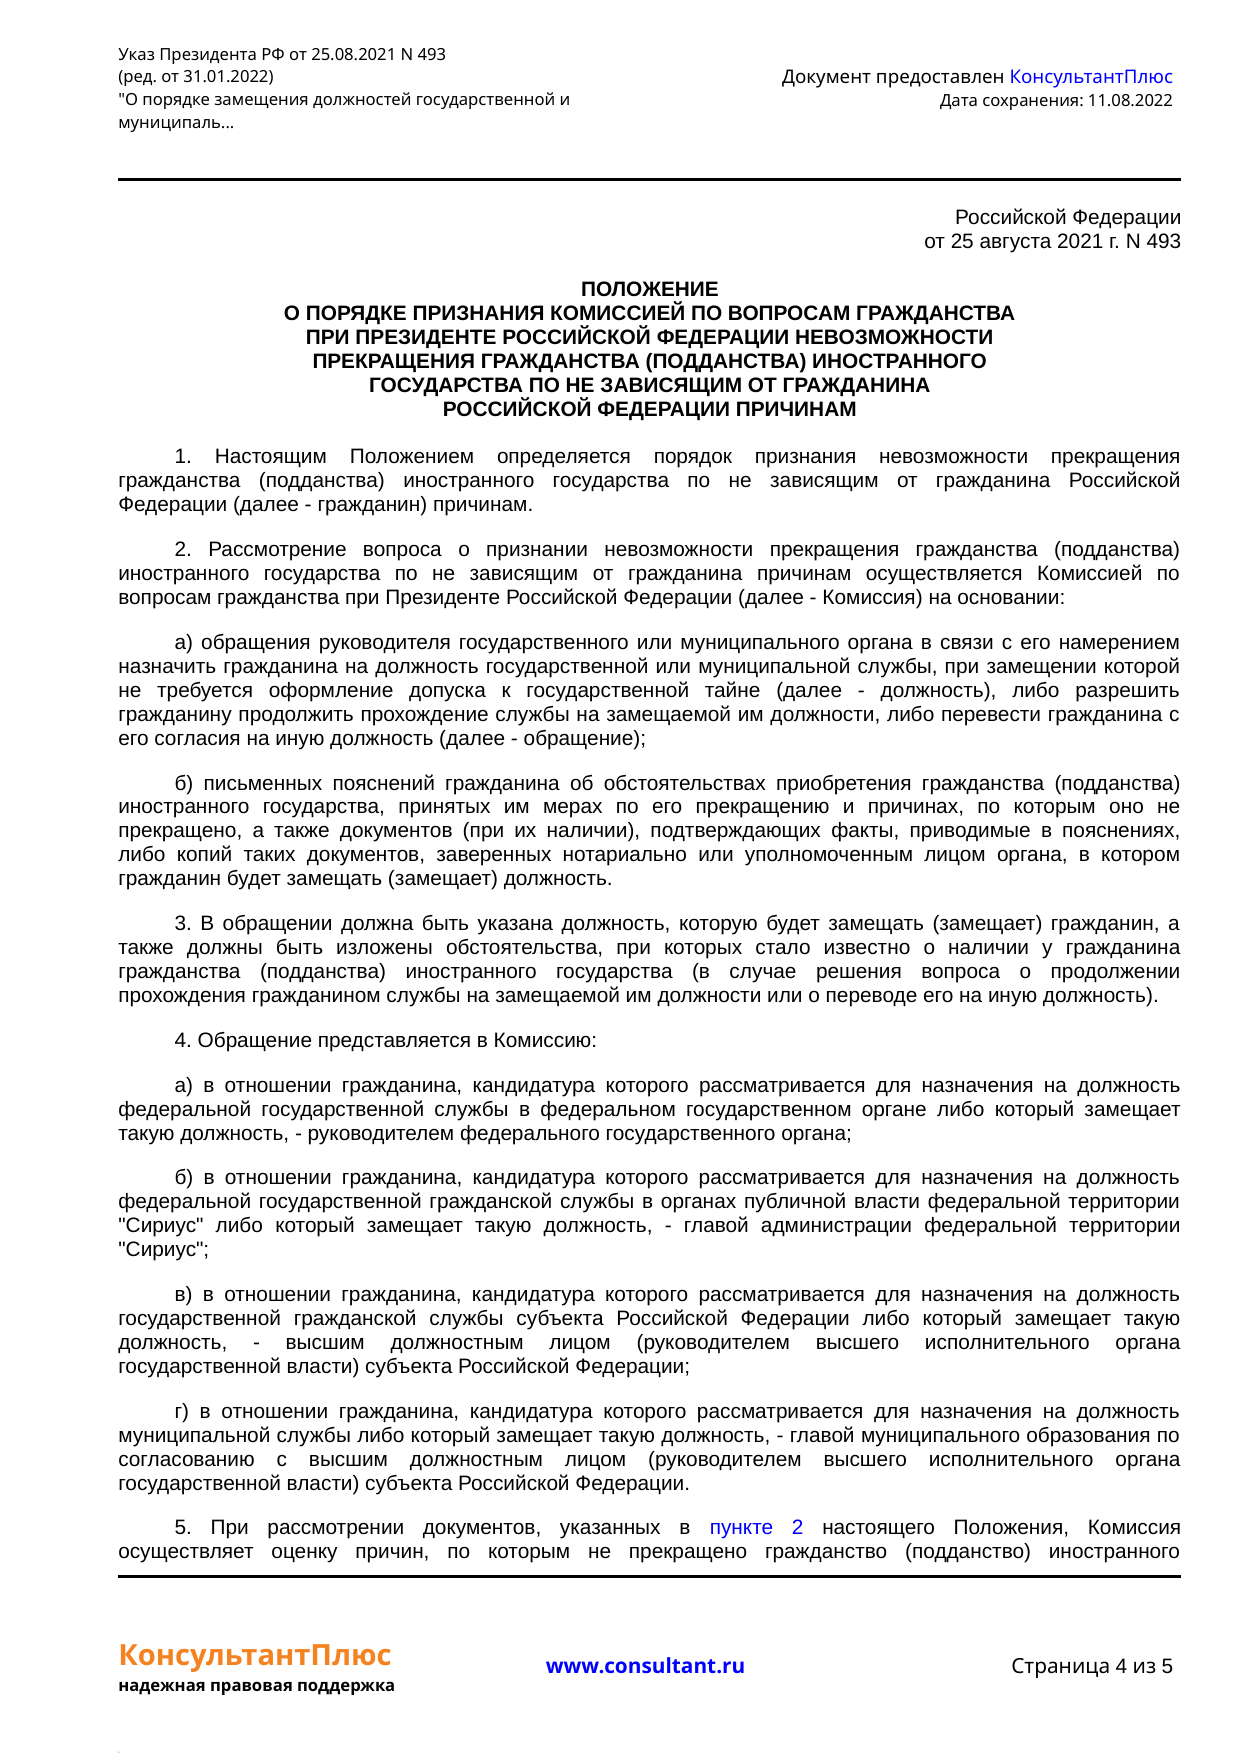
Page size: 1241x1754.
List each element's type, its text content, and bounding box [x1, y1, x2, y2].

text а) в отношении гражданина, кандидатура которого рассматривается для назначения на должность федеральной государственной службы в федеральном государственном органе либо который замещает такую должность, - руководителем федерального государственного органа; [118, 1072, 1181, 1144]
text 2. Рассмотрение вопроса о признании невозможности прекращения гражданства (подданства) иностранного государства по не зависящим от гражданина причинам осуществляется Комиссией по вопросам гражданства при Президенте Российской Федерации (далее - Комиссия) на основании: [118, 537, 1181, 609]
text 1. Настоящим Положением определяется порядок признания невозможности прекращения гражданства (подданства) иностранного государства по не зависящим от гражданина Российской Федерации (далее - гражданин) причинам. [118, 444, 1181, 516]
title ПРЕКРАЩЕНИЯ ГРАЖДАНСТВА (ПОДДАНСТВА) ИНОСТРАННОГО [118, 348, 1181, 372]
text а) обращения руководителя государственного или муниципального органа в связи с его намерением назначить гражданина на должность государственной или муниципальной службы, при замещении которой не требуется оформление допуска к государственной тайне (далее - должность), либо разрешить гражданину продолжить прохождение службы на замещаемой им должности, либо перевести гражданина с его согласия на иную должность (далее - обращение); [118, 630, 1181, 749]
title РОССИЙСКОЙ ФЕДЕРАЦИИ ПРИЧИНАМ [118, 396, 1181, 420]
text 3. В обращении должна быть указана должность, которую будет замещать (замещает) гражданин, а также должны быть изложены обстоятельства, при которых стало известно о наличии у гражданина гражданства (подданства) иностранного государства (в случае решения вопроса о продолжении прохождения гражданином службы на замещаемой им должности или о переводе его на иную должность). [118, 911, 1181, 1007]
text Российской Федерации [118, 205, 1181, 229]
text б) письменных пояснений гражданина об обстоятельствах приобретения гражданства (подданства) иностранного государства, принятых им мерах по его прекращению и причинах, по которым оно не прекращено, а также документов (при их наличии), подтверждающих факты, приводимые в пояснениях, либо копий таких документов, заверенных нотариально или уполномоченным лицом органа, в котором гражданин будет замещать (замещает) должность. [118, 770, 1181, 890]
text в) в отношении гражданина, кандидатура которого рассматривается для назначения на должность государственной гражданской службы субъекта Российской Федерации либо который замещает такую должность, - высшим должностным лицом (руководителем высшего исполнительного органа государственной власти) субъекта Российской Федерации; [118, 1282, 1181, 1378]
text б) в отношении гражданина, кандидатура которого рассматривается для назначения на должность федеральной государственной гражданской службы в органах публичной власти федеральной территории "Сириус" либо который замещает такую должность, - главой администрации федеральной территории "Сириус"; [118, 1165, 1181, 1261]
title ГОСУДАРСТВА ПО НЕ ЗАВИСЯЩИМ ОТ ГРАЖДАНИНА [118, 372, 1181, 396]
title О ПОРЯДКЕ ПРИЗНАНИЯ КОМИССИЕЙ ПО ВОПРОСАМ ГРАЖДАНСТВА [118, 301, 1181, 324]
text от 25 августа 2021 г. N 493 [118, 229, 1181, 253]
title ПОЛОЖЕНИЕ [118, 277, 1181, 301]
title ПРИ ПРЕЗИДЕНТЕ РОССИЙСКОЙ ФЕДЕРАЦИИ НЕВОЗМОЖНОСТИ [118, 324, 1181, 348]
text г) в отношении гражданина, кандидатура которого рассматривается для назначения на должность муниципальной службы либо который замещает такую должность, - главой муниципального образования по согласованию с высшим должностным лицом (руководителем высшего исполнительного органа государственной власти) субъекта Российской Федерации. [118, 1398, 1181, 1494]
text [118, 1515, 1181, 1563]
text 4. Обращение представляется в Комиссию: [118, 1028, 1181, 1052]
